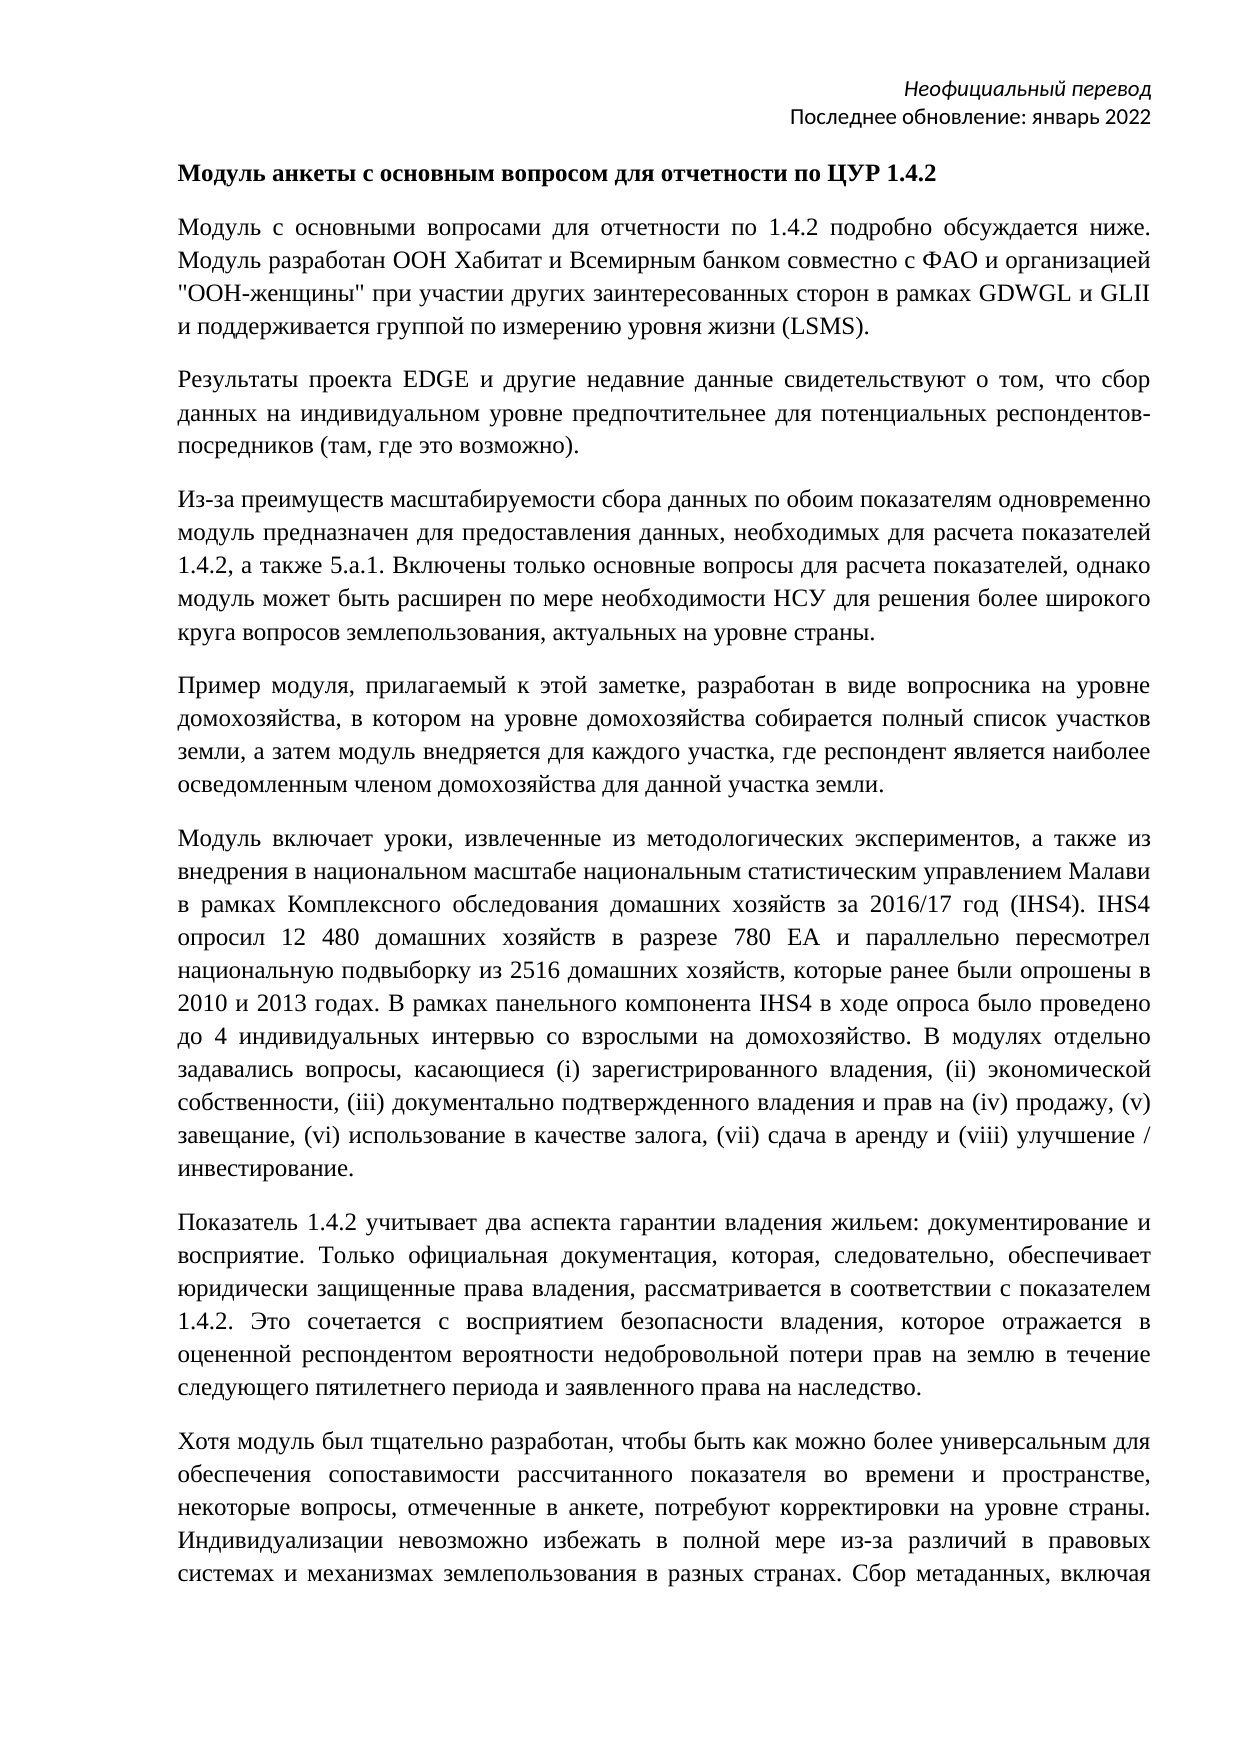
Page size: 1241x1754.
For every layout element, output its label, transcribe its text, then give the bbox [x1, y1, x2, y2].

text Модуль анкеты с основным вопросом для отчетности по ЦУР 1.4.2 [177, 158, 1152, 187]
text Результаты проекта EDGE и другие недавние данные свидетельствуют о том, что сбор данных на индивидуальном уровне предпочтительнее для потенциальных респондентов-посредников (там, где это возможно). [177, 364, 1152, 459]
text Пример модуля, прилагаемый к этой заметке, разработан в виде вопросника на уровне домохозяйства, в котором на уровне домохозяйства собирается полный список участков земли, а затем модуль внедряется для каждого участка, где респондент является наиболее осведомленным членом домохозяйства для данной участка земли. [177, 670, 1152, 798]
text Модуль включает уроки, извлеченные из методологических экспериментов, а также из внедрения в национальном масштабе национальным статистическим управлением Малави в рамках Комплексного обследования домашних хозяйств за 2016/17 год (IHS4). IHS4 опросил 12 480 домашних хозяйств в разрезе 780 EA и параллельно пересмотрел национальную подвыборку из 2516 домашних хозяйств, которые ранее были опрошены в 2010 и 2013 годах. В рамках панельного компонента IHS4 в ходе опроса было проведено до 4 индивидуальных интервью со взрослыми на домохозяйство. В модулях отдельно задавались вопросы, касающиеся (i) зарегистрированного владения, (ii) экономической собственности, (iii) документально подтвержденного владения и прав на (iv) продажу, (v) завещание, (vi) использование в качестве залога, (vii) сдача в аренду и (viii) улучшение / инвестирование. [177, 823, 1152, 1182]
text Модуль с основными вопросами для отчетности по 1.4.2 подробно обсуждается ниже. Модуль разработан ООН Хабитат и Всемирным банком совместно с ФАО и организацией "ООН-женщины" при участии других заинтересованных сторон в рамках GDWGL и GLII и поддерживается группой по измерению уровня жизни (LSMS). [177, 212, 1152, 339]
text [177, 1426, 1152, 1587]
text Показатель 1.4.2 учитывает два аспекта гарантии владения жильем: документирование и восприятие. Только официальная документация, которая, следовательно, обеспечивает юридически защищенные права владения, рассматривается в соответствии с показателем 1.4.2. Это сочетается с восприятием безопасности владения, которое отражается в оцененной респондентом вероятности недобровольной потери прав на землю в течение следующего пятилетнего периода и заявленного права на наследство. [177, 1207, 1152, 1401]
text Из-за преимуществ масштабируемости сбора данных по обоим показателям одновременно модуль предназначен для предоставления данных, необходимых для расчета показателей 1.4.2, а также 5.a.1. Включены только основные вопросы для расчета показателей, однако модуль может быть расширен по мере необходимости НСУ для решения более широкого круга вопросов землепользования, актуальных на уровне страны. [177, 484, 1152, 645]
